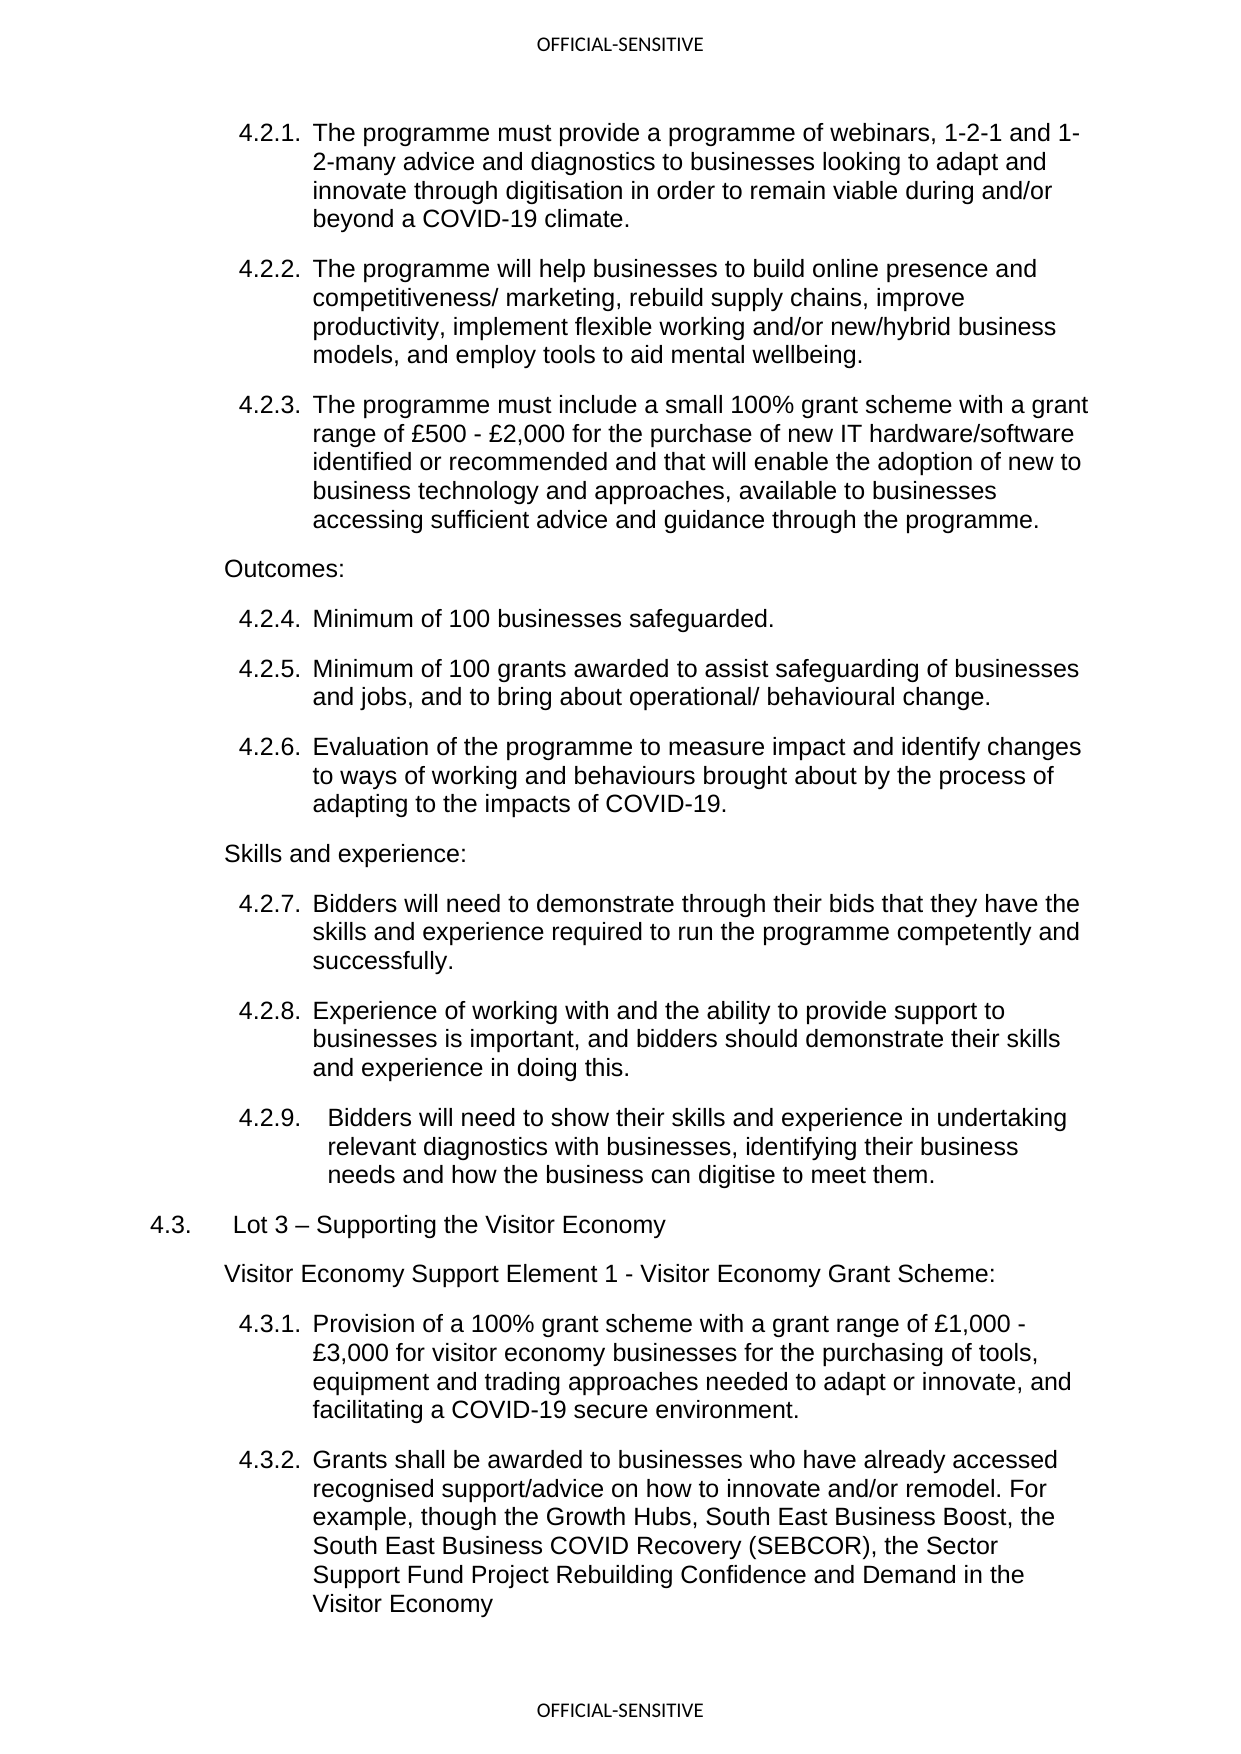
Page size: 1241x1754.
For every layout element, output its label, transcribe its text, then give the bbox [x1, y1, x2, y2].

text Visitor Economy Support Element 1 - Visitor Economy Grant Scheme: [224, 1259, 1090, 1288]
list Lot 3 – Supporting the Visitor Economy [150, 1210, 1090, 1238]
list Minimum of 100 grants awarded to assist safeguarding of businesses and jobs, and to bring about operational/ behavioural change. [239, 653, 1090, 711]
list Evaluation of the programme to measure impact and identify changes to ways of working and behaviours brought about by the process of adapting to the impacts of COVID-19. [239, 732, 1090, 818]
text Skills and experience: [224, 839, 1090, 868]
list Grants shall be awarded to businesses who have already accessed recognised support/advice on how to innovate and/or remodel. For example, though the Growth Hubs, South East Business Boost, the South East Business COVID Recovery (SEBCOR), the Sector Support Fund Project Rebuilding Confidence and Demand in the Visitor Economy [239, 1445, 1090, 1617]
list Minimum of 100 businesses safeguarded. [239, 604, 1090, 633]
list Bidders will need to demonstrate through their bids that they have the skills and experience required to run the programme competently and successfully. [239, 888, 1090, 975]
list The programme must provide a programme of webinars, 1-2-1 and 1-2-many advice and diagnostics to businesses looking to adapt and innovate through digitisation in order to remain viable during and/or beyond a COVID-19 climate. [239, 118, 1090, 233]
list Provision of a 100% grant scheme with a grant range of £1,000 - £3,000 for visitor economy businesses for the purchasing of tools, equipment and trading approaches needed to adapt or innovate, and facilitating a COVID-19 secure environment. [239, 1309, 1090, 1424]
list The programme will help businesses to build online presence and competitiveness/ marketing, rebuild supply chains, improve productivity, implement flexible working and/or new/hybrid business models, and employ tools to aid mental wellbeing. [239, 254, 1090, 369]
list The programme must include a small 100% grant scheme with a grant range of £500 - £2,000 for the purchase of new IT hardware/software identified or recommended and that will enable the adoption of new to business technology and approaches, available to businesses accessing sufficient advice and guidance through the programme. [239, 390, 1090, 533]
list Experience of working with and the ability to provide support to businesses is important, and bidders should demonstrate their skills and experience in doing this. [239, 996, 1090, 1082]
list Bidders will need to show their skills and experience in undertaking relevant diagnostics with businesses, identifying their business needs and how the business can digitise to meet them. [239, 1103, 1090, 1189]
text Outcomes: [224, 554, 1090, 583]
